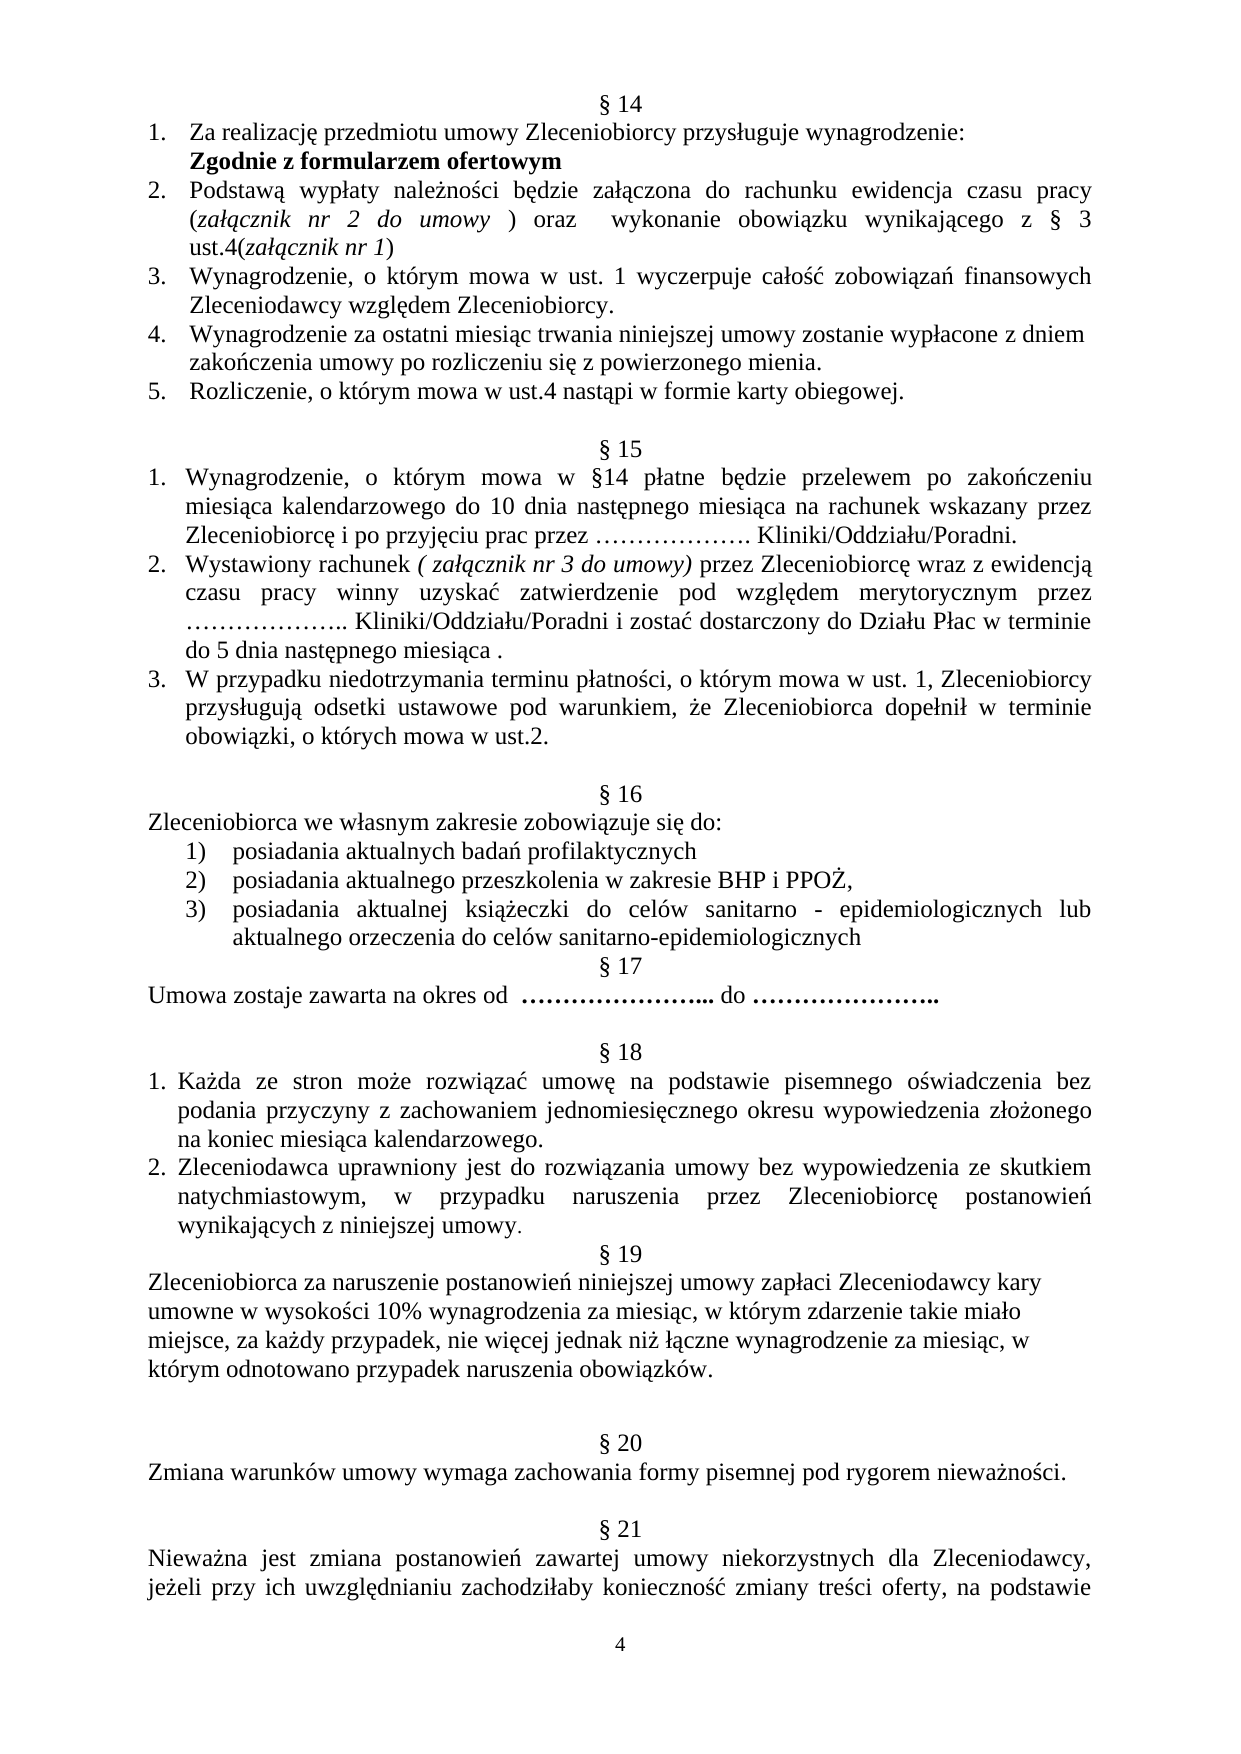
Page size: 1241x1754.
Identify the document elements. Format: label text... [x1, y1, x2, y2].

list W przypadku niedotrzymania terminu płatności, o którym mowa w ust. 1, Zleceniobiorcy przysługują odsetki ustawowe pod warunkiem, że Zleceniobiorca dopełnił w terminie obowiązki, o których mowa w ust.2. [148, 664, 1092, 750]
text § 18 [148, 1037, 1092, 1066]
list Podstawą wypłaty należności będzie załączona do rachunku ewidencja czasu pracy (załącznik nr 2 do umowy ) oraz wykonanie obowiązku wynikającego z § 3 ust.4(załącznik nr 1) [148, 175, 1092, 261]
list posiadania aktualnych badań profilaktycznych [185, 836, 1092, 865]
list Każda ze stron może rozwiązać umowę na podstawie pisemnego oświadczenia bez podania przyczyny z zachowaniem jednomiesięcznego okresu wypowiedzenia złożonego na koniec miesiąca kalendarzowego. [148, 1066, 1092, 1152]
text Zgodnie z formularzem ofertowym [189, 146, 1092, 175]
text § 16 [148, 779, 1092, 807]
text § 15 [148, 434, 1092, 462]
list Za realizację przedmiotu umowy Zleceniobiorcy przysługuje wynagrodzenie: [148, 117, 1092, 146]
text Umowa zostaje zawarta na okres od …………………... do ………………….. [148, 980, 1092, 1009]
text Zmiana warunków umowy wymaga zachowania formy pisemnej pod rygorem nieważności. [148, 1457, 1092, 1485]
text § 21 [148, 1514, 1092, 1543]
list Wystawiony rachunek ( załącznik nr 3 do umowy) przez Zleceniobiorcę wraz z ewidencją czasu pracy winny uzyskać zatwierdzenie pod względem merytorycznym przez ……………….. Kliniki/Oddziału/Poradni i zostać dostarczony do Działu Płac w terminie do 5 dnia następnego miesiąca . [148, 549, 1092, 664]
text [148, 1543, 1092, 1600]
text § 17 [148, 951, 1092, 980]
text Zleceniobiorca we własnym zakresie zobowiązuje się do: [148, 807, 1092, 836]
list Zleceniobiorca za naruszenie postanowień niniejszej umowy zapłaci Zleceniodawcy kary umowne w wysokości 10% wynagrodzenia za miesiąc, w którym zdarzenie takie miało miejsce, za każdy przypadek, nie więcej jednak niż łączne wynagrodzenie za miesiąc, w którym odnotowano przypadek naruszenia obowiązków. [148, 1267, 1092, 1382]
list Wynagrodzenie, o którym mowa w ust. 1 wyczerpuje całość zobowiązań finansowych Zleceniodawcy względem Zleceniobiorcy. [148, 261, 1092, 319]
list posiadania aktualnej książeczki do celów sanitarno - epidemiologicznych lub aktualnego orzeczenia do celów sanitarno-epidemiologicznych [185, 894, 1092, 951]
list posiadania aktualnego przeszkolenia w zakresie BHP i PPOŻ, [185, 865, 1092, 894]
text § 20 [148, 1428, 1092, 1457]
list Zleceniodawca uprawniony jest do rozwiązania umowy bez wypowiedzenia ze skutkiem natychmiastowym, w przypadku naruszenia przez Zleceniobiorcę postanowień wynikających z niniejszej umowy. [148, 1152, 1092, 1239]
list Rozliczenie, o którym mowa w ust.4 nastąpi w formie karty obiegowej. [148, 376, 1092, 405]
text § 14 [148, 89, 1092, 117]
text § 19 [148, 1239, 1092, 1267]
list Wynagrodzenie za ostatni miesiąc trwania niniejszej umowy zostanie wypłacone z dniem zakończenia umowy po rozliczeniu się z powierzonego mienia. [148, 319, 1092, 376]
list Wynagrodzenie, o którym mowa w §14 płatne będzie przelewem po zakończeniu miesiąca kalendarzowego do 10 dnia następnego miesiąca na rachunek wskazany przez Zleceniobiorcę i po przyjęciu prac przez ………………. Kliniki/Oddziału/Poradni. [148, 462, 1092, 549]
